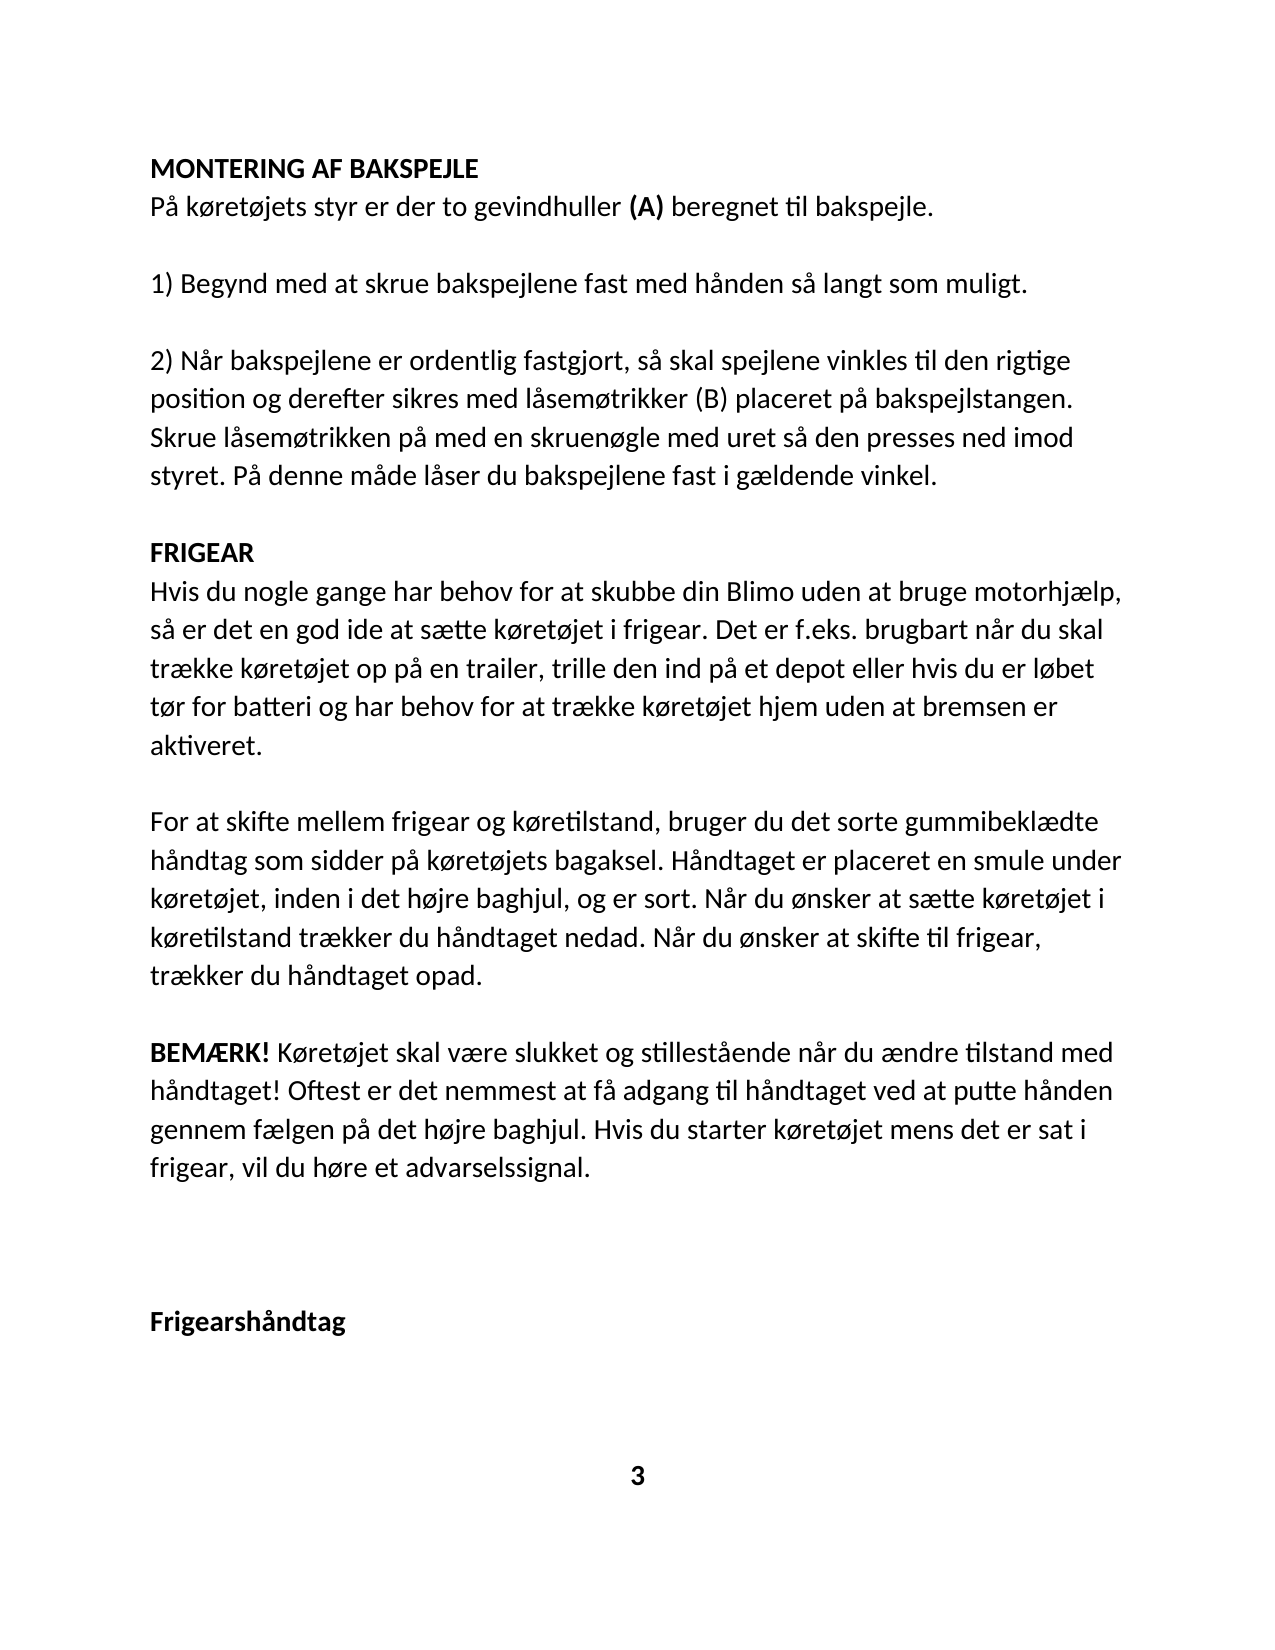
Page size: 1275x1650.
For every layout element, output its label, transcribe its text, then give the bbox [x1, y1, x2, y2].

text På køretøjets styr er der to gevindhuller (A) beregnet til bakspejle. [150, 188, 1125, 224]
text 2) Når bakspejlene er ordentlig fastgjort, så skal spejlene vinkles til den rigtige position og derefter sikres med låsemøtrikker (B) placeret på bakspejlstangen. Skrue låsemøtrikken på med en skruenøgle med uret så den presses ned imod styret. På denne måde låser du bakspejlene fast i gældende vinkel. [150, 342, 1125, 493]
text Hvis du nogle gange har behov for at skubbe din Blimo uden at bruge motorhjælp, så er det en god ide at sætte køretøjet i frigear. Det er f.eks. brugbart når du skal trække køretøjet op på en trailer, trille den ind på et depot eller hvis du er løbet tør for batteri og har behov for at trække køretøjet hjem uden at bremsen er aktiveret. [150, 573, 1125, 762]
text 1) Begynd med at skrue bakspejlene fast med hånden så langt som muligt. [150, 265, 1125, 301]
text FRIGEAR [150, 534, 1125, 570]
text 3 [150, 1457, 1125, 1492]
text MONTERING AF BAKSPEJLE [150, 150, 1125, 186]
text For at skifte mellem frigear og køretilstand, bruger du det sorte gummibeklædte håndtag som sidder på køretøjets bagaksel. Håndtaget er placeret en smule under køretøjet, inden i det højre baghjul, og er sort. Når du ønsker at sætte køretøjet i køretilstand trækker du håndtaget nedad. Når du ønsker at skifte til frigear, trækker du håndtaget opad. [150, 803, 1125, 993]
text BEMÆRK! Køretøjet skal være slukket og stillestående når du ændre tilstand med håndtaget! Oftest er det nemmest at få adgang til håndtaget ved at putte hånden gennem fælgen på det højre baghjul. Hvis du starter køretøjet mens det er sat i frigear, vil du høre et advarselssignal. [150, 1034, 1125, 1185]
text Frigearshåndtag [150, 1303, 1125, 1339]
